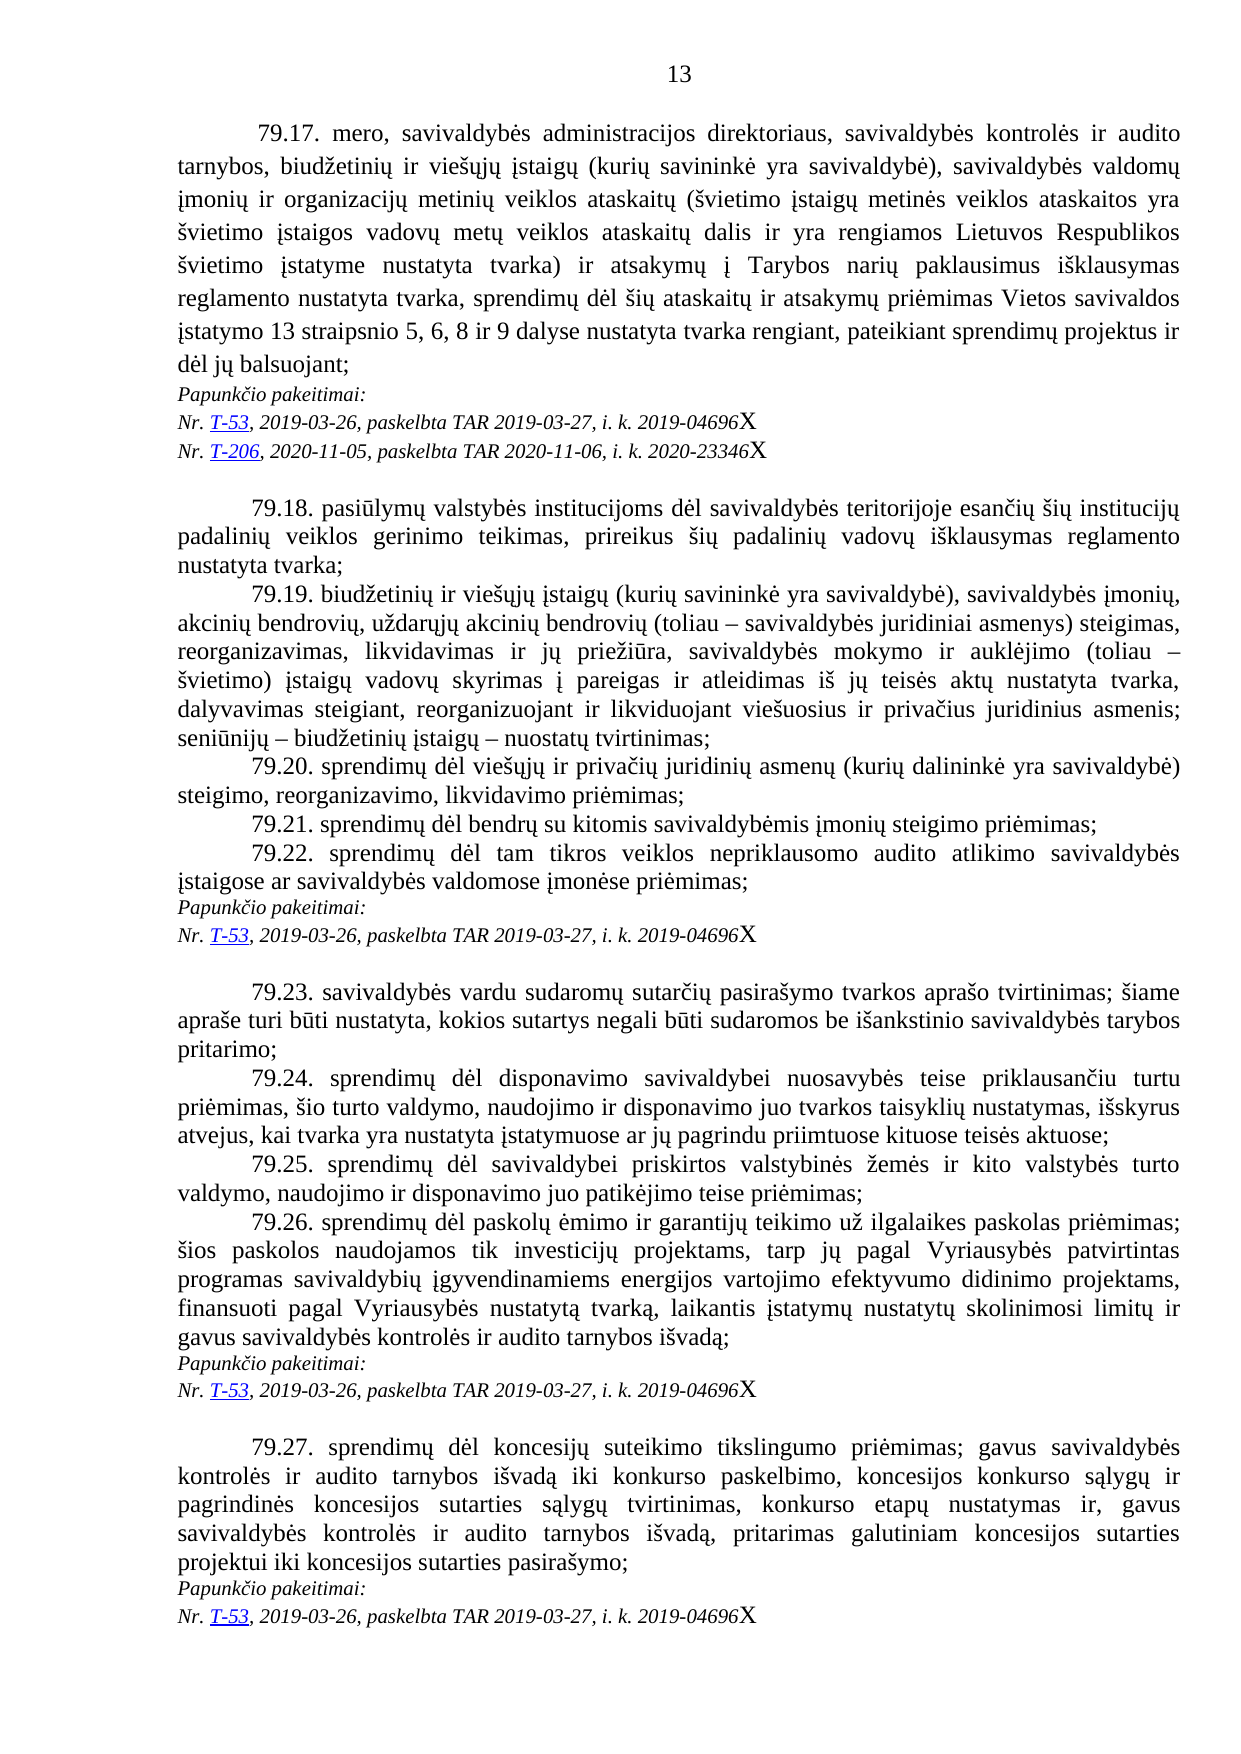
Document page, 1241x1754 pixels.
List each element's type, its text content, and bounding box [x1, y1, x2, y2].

text 79.22. sprendimų dėl tam tikros veiklos nepriklausomo audito atlikimo savivaldybės įstaigose ar savivaldybės valdomose įmonėse priėmimas; [177, 838, 1181, 895]
text 79.27. sprendimų dėl koncesijų suteikimo tikslingumo priėmimas; gavus savivaldybės kontrolės ir audito tarnybos išvadą iki konkurso paskelbimo, koncesijos konkurso sąlygų ir pagrindinės koncesijos sutarties sąlygų tvirtinimas, konkurso etapų nustatymas ir, gavus savivaldybės kontrolės ir audito tarnybos išvadą, pritarimas galutiniam koncesijos sutarties projektui iki koncesijos sutarties pasirašymo; [177, 1432, 1181, 1576]
text 79.24. sprendimų dėl disponavimo savivaldybei nuosavybės teise priklausančiu turtu priėmimas, šio turto valdymo, naudojimo ir disponavimo juo tvarkos taisyklių nustatymas, išskyrus atvejus, kai tvarka yra nustatyta įstatymuose ar jų pagrindu priimtuose kituose teisės aktuose; [177, 1063, 1181, 1149]
text 79.18. pasiūlymų valstybės institucijoms dėl savivaldybės teritorijoje esančių šių institucijų padalinių veiklos gerinimo teikimas, prireikus šių padalinių vadovų išklausymas reglamento nustatyta tvarka; [177, 493, 1181, 579]
text 79.21. sprendimų dėl bendrų su kitomis savivaldybėmis įmonių steigimo priėmimas; [177, 809, 1181, 838]
text 79.23. savivaldybės vardu sudaromų sutarčių pasirašymo tvarkos aprašo tvirtinimas; šiame apraše turi būti nustatyta, kokios sutartys negali būti sudaromos be išankstinio savivaldybės tarybos pritarimo; [177, 977, 1181, 1063]
text 79.20. sprendimų dėl viešųjų ir privačių juridinių asmenų (kurių dalininkė yra savivaldybė) steigimo, reorganizavimo, likvidavimo priėmimas; [177, 751, 1181, 809]
text 79.19. biudžetinių ir viešųjų įstaigų (kurių savininkė yra savivaldybė), savivaldybės įmonių, akcinių bendrovių, uždarųjų akcinių bendrovių (toliau – savivaldybės juridiniai asmenys) steigimas, reorganizavimas, likvidavimas ir jų priežiūra, savivaldybės mokymo ir auklėjimo (toliau – švietimo) įstaigų vadovų skyrimas į pareigas ir atleidimas iš jų teisės aktų nustatyta tvarka, dalyvavimas steigiant, reorganizuojant ir likviduojant viešuosius ir privačius juridinius asmenis; seniūnijų – biudžetinių įstaigų – nuostatų tvirtinimas; [177, 579, 1181, 751]
text 79.17. mero, savivaldybės administracijos direktoriaus, savivaldybės kontrolės ir audito tarnybos, biudžetinių ir viešųjų įstaigų (kurių savininkė yra savivaldybė), savivaldybės valdomų įmonių ir organizacijų metinių veiklos ataskaitų (švietimo įstaigų metinės veiklos ataskaitos yra švietimo įstaigos vadovų metų veiklos ataskaitų dalis ir yra rengiamos Lietuvos Respublikos švietimo įstatyme nustatyta tvarka) ir atsakymų į Tarybos narių paklausimus išklausymas reglamento nustatyta tvarka, sprendimų dėl šių ataskaitų ir atsakymų priėmimas Vietos savivaldos įstatymo 13 straipsnio 5, 6, 8 ir 9 dalyse nustatyta tvarka rengiant, pateikiant sprendimų projektus ir dėl jų balsuojant; [177, 118, 1181, 378]
text 79.25. sprendimų dėl savivaldybei priskirtos valstybinės žemės ir kito valstybės turto valdymo, naudojimo ir disponavimo juo patikėjimo teise priėmimas; [177, 1149, 1181, 1207]
text 79.26. sprendimų dėl paskolų ėmimo ir garantijų teikimo už ilgalaikes paskolas priėmimas; šios paskolos naudojamos tik investicijų projektams, tarp jų pagal Vyriausybės patvirtintas programas savivaldybių įgyvendinamiems energijos vartojimo efektyvumo didinimo projektams, finansuoti pagal Vyriausybės nustatytą tvarką, laikantis įstatymų nustatytų skolinimosi limitų ir gavus savivaldybės kontrolės ir audito tarnybos išvadą; [177, 1207, 1181, 1350]
